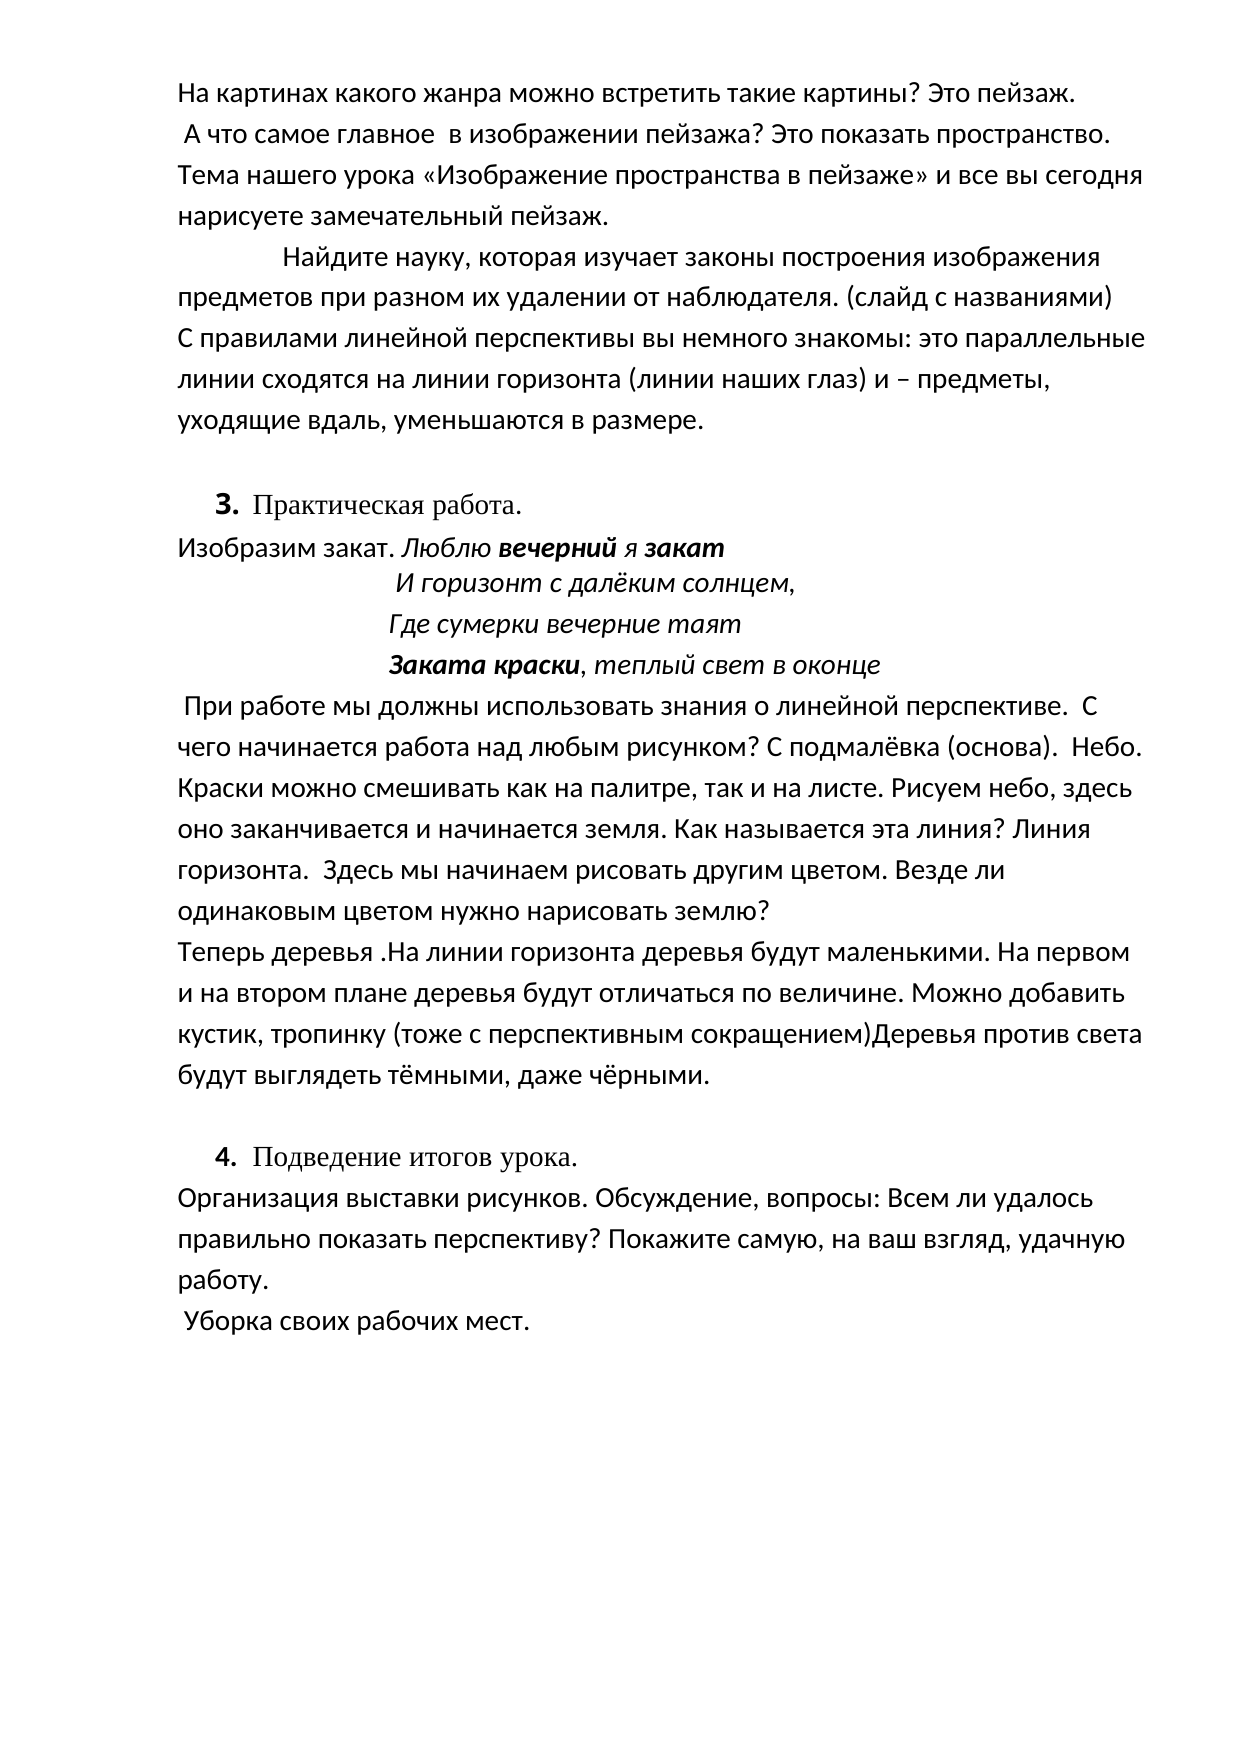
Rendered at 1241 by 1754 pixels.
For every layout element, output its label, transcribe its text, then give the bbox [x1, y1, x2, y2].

text А что самое главное в изображении пейзажа? Это показать пространство. Тема нашего урока «Изображение пространства в пейзаже» и все вы сегодня нарисуете замечательный пейзаж. [177, 115, 1152, 232]
text Изобразим закат. Люблю вечерний я закат [177, 529, 1152, 564]
text Уборка своих рабочих мест. [177, 1302, 1152, 1338]
text Где сумерки вечерние таят [177, 605, 1152, 641]
text И горизонт с далёким солнцем, [177, 564, 1152, 600]
text Заката краски, теплый свет в оконце [177, 646, 1152, 682]
text Теперь деревья .На линии горизонта деревья будут маленькими. На первом и на втором плане деревья будут отличаться по величине. Можно добавить кустик, тропинку (тоже с перспективным сокращением)Деревья против света будут выглядеть тёмными, даже чёрными. [177, 933, 1152, 1091]
text При работе мы должны использовать знания о линейной перспективе. С чего начинается работа над любым рисунком? С подмалёвка (основа). Небо. Краски можно смешивать как на палитре, так и на листе. Рисуем небо, здесь оно заканчивается и начинается земля. Как называется эта линия? Линия горизонта. Здесь мы начинаем рисовать другим цветом. Везде ли одинаковым цветом нужно нарисовать землю? [177, 687, 1152, 928]
list Практическая работа. [215, 483, 1152, 523]
list Подведение итогов урока. [215, 1138, 1152, 1173]
text На картинах какого жанра можно встретить такие картины? Это пейзаж. [177, 74, 1152, 109]
text Организация выставки рисунков. Обсуждение, вопросы: Всем ли удалось правильно показать перспективу? Покажите самую, на ваш взгляд, удачную работу. [177, 1179, 1152, 1297]
text Найдите науку, которая изучает законы построения изображения предметов при разном их удалении от наблюдателя. (слайд с названиями) [177, 238, 1152, 314]
text С правилами линейной перспективы вы немного знакомы: это параллельные линии сходятся на линии горизонта (линии наших глаз) и – предметы, уходящие вдаль, уменьшаются в размере. [177, 319, 1152, 437]
